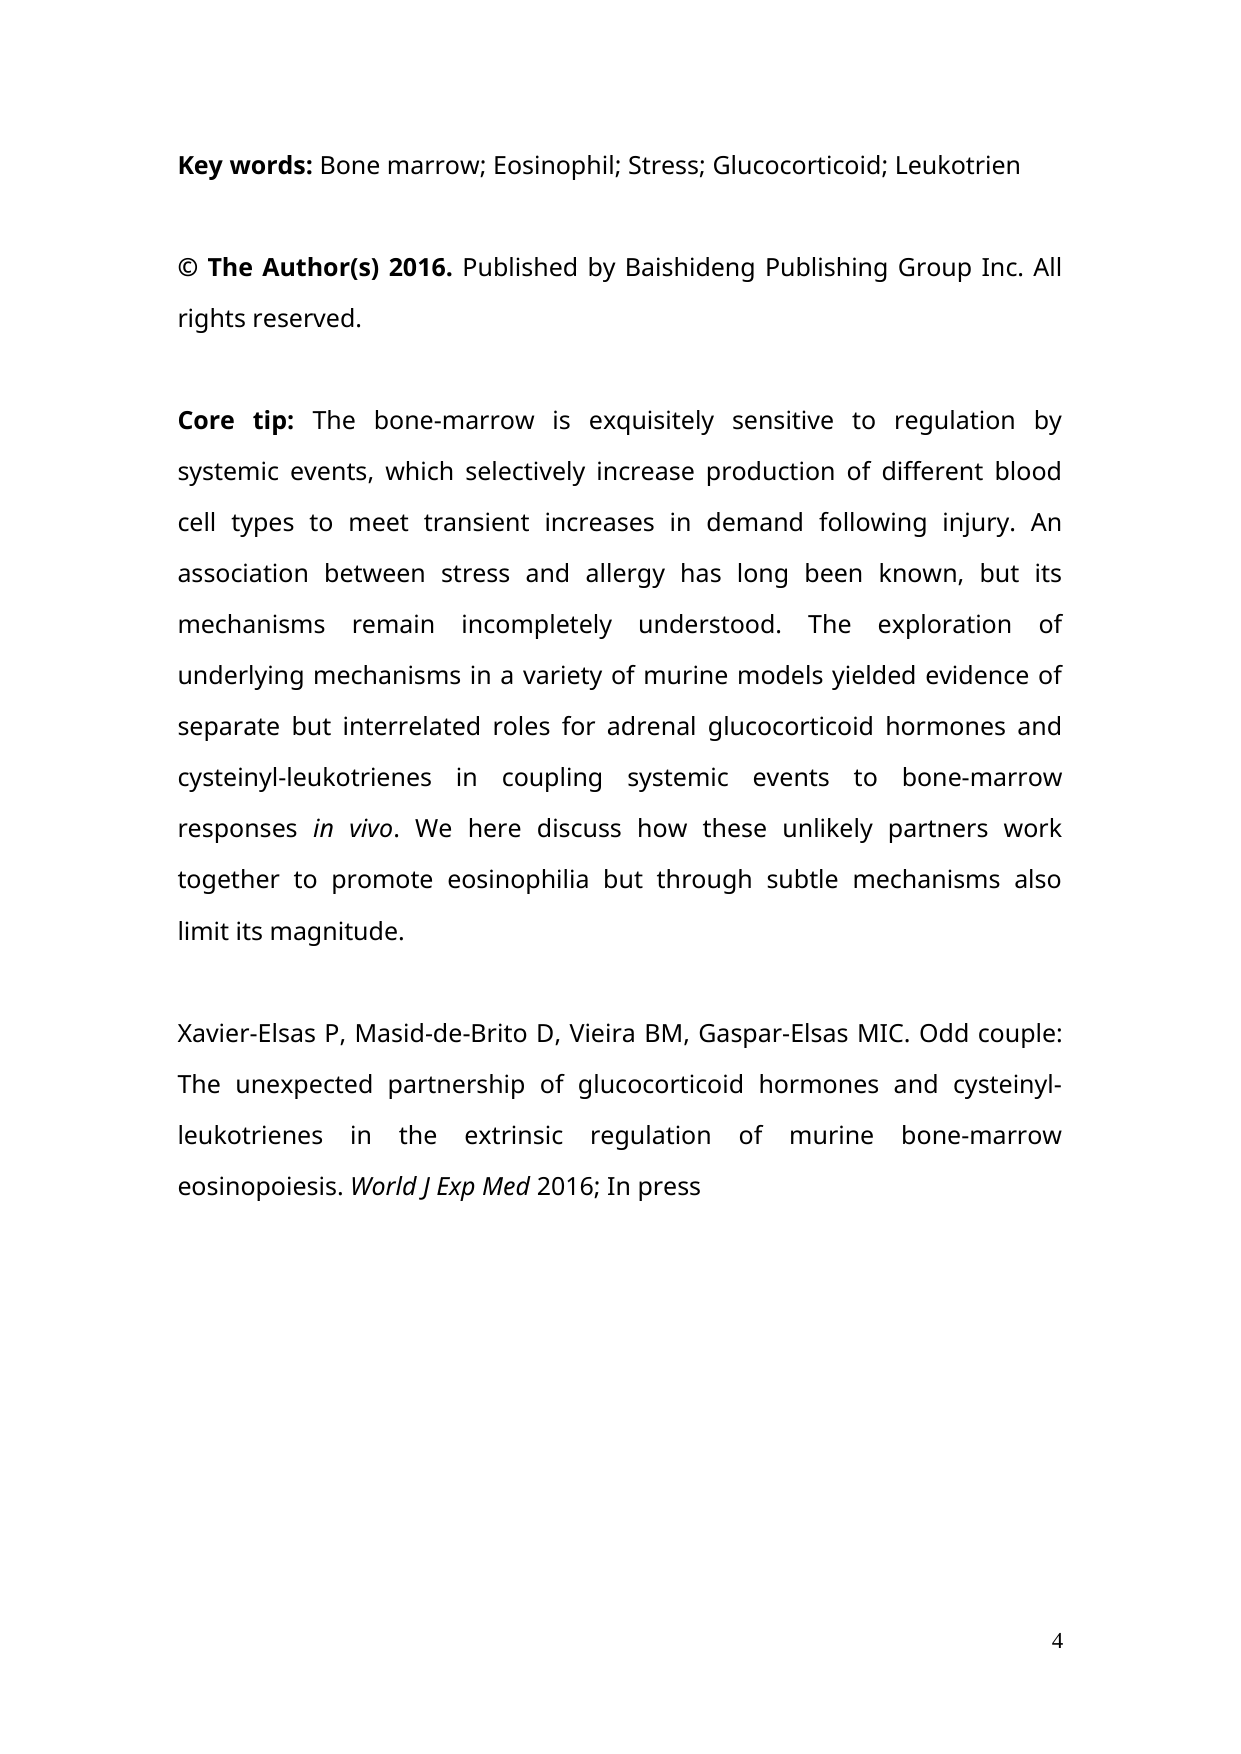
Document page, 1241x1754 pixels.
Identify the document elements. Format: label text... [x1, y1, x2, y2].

text Core tip: The bone-marrow is exquisitely sensitive to regulation by systemic events, which selectively increase production of different blood cell types to meet transient increases in demand following injury. An association between stress and allergy has long been known, but its mechanisms remain incompletely understood. The exploration of underlying mechanisms in a variety of murine models yielded evidence of separate but interrelated roles for adrenal glucocorticoid hormones and cysteinyl-leukotrienes in coupling systemic events to bone-marrow responses in vivo. We here discuss how these unlikely partners work together to promote eosinophilia but through subtle mechanisms also limit its magnitude. [177, 403, 1063, 947]
text Xavier-Elsas P, Masid-de-Brito D, Vieira BM, Gaspar-Elsas MIC. Odd couple: The unexpected partnership of glucocorticoid hormones and cysteinyl-leukotrienes in the extrinsic regulation of murine bone-marrow eosinopoiesis. World J Exp Med 2016; In press [177, 1015, 1063, 1202]
text © The Author(s) 2016. Published by Baishideng Publishing Group Inc. All rights reserved. [177, 250, 1063, 335]
text Key words: Bone marrow; Eosinophil; Stress; Glucocorticoid; Leukotrien [177, 148, 1063, 182]
